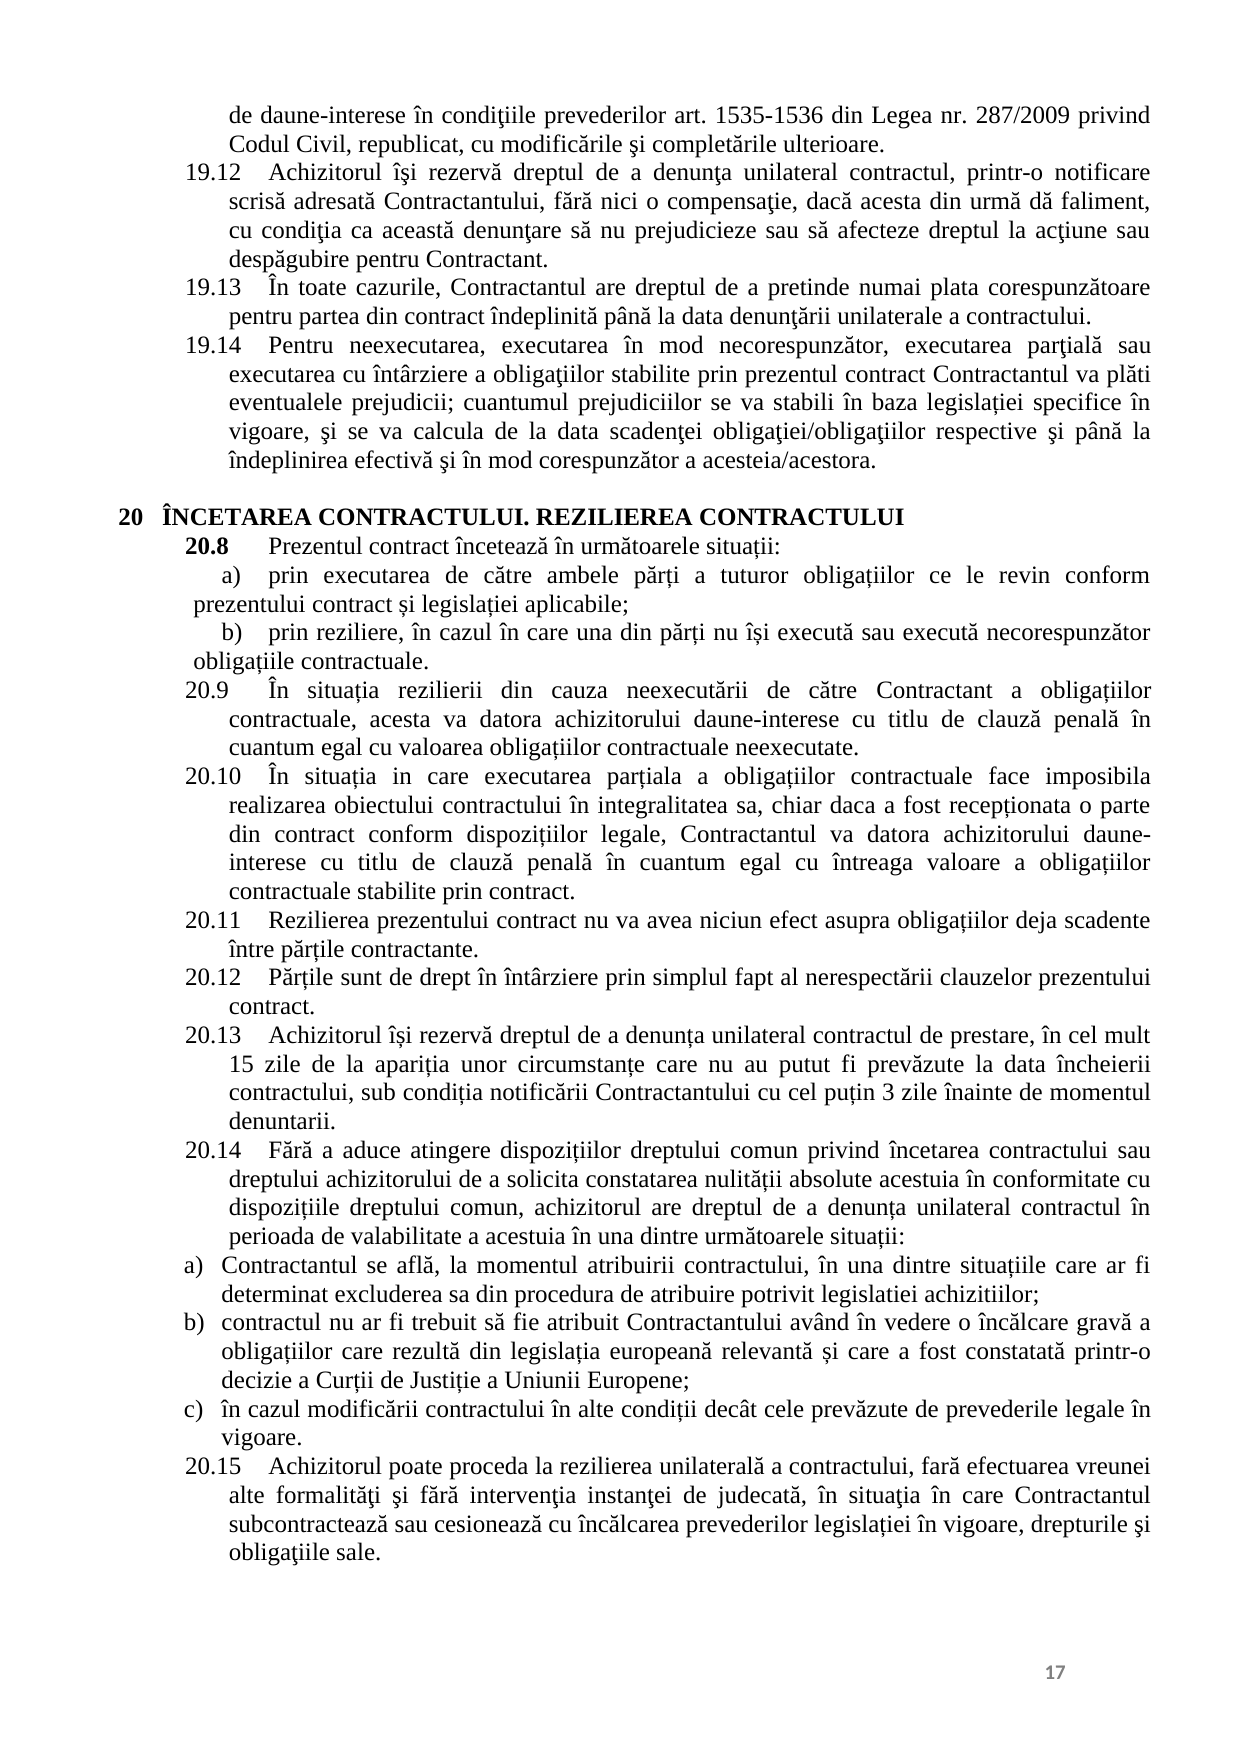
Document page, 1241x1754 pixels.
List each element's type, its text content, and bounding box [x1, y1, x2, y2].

list În situația rezilierii din cauza neexecutării de către Contractant a obligațiilor contractuale, acesta va datora achizitorului daune-interese cu titlu de clauză penală în cuantum egal cu valoarea obligațiilor contractuale neexecutate. [185, 675, 1152, 761]
list contractul nu ar fi trebuit să fie atribuit Contractantului având în vedere o încălcare gravă a obligațiilor care rezultă din legislația europeană relevantă și care a fost constatată printr-o decizie a Curții de Justiție a Uniunii Europene; [184, 1307, 1152, 1394]
list ÎNCETAREA CONTRACTULUI. REZILIEREA CONTRACTULUI [118, 502, 1152, 531]
list Pentru neexecutarea, executarea în mod necorespunzător, executarea parţială sau executarea cu întârziere a obligaţiilor stabilite prin prezentul contract Contractantul va plăti eventualele prejudicii; cuantumul prejudiciilor se va stabili în baza legislației specifice în vigoare, şi se va calcula de la data scadenţei obligaţiei/obligaţiilor respective şi până la îndeplinirea efectivă şi în mod corespunzător a acesteia/acestora. [185, 330, 1152, 474]
list Achizitorul îşi rezervă dreptul de a denunţa unilateral contractul, printr-o notificare scrisă adresată Contractantului, fără nici o compensaţie, dacă acesta din urmă dă faliment, cu condiţia ca această denunţare să nu prejudicieze sau să afecteze dreptul la acţiune sau despăgubire pentru Contractant. [185, 157, 1152, 272]
list Achizitorul poate proceda la rezilierea unilaterală a contractului, fară efectuarea vreunei alte formalităţi şi fără intervenţia instanţei de judecată, în situaţia în care Contractantul subcontractează sau cesionează cu încălcarea prevederilor legislației în vigoare, drepturile şi obligaţiile sale. [185, 1451, 1152, 1566]
list prin executarea de către ambele părți a tuturor obligațiilor ce le revin conform prezentului contract și legislației aplicabile; [193, 560, 1152, 617]
list În situația in care executarea parțiala a obligațiilor contractuale face imposibila realizarea obiectului contractului în integralitatea sa, chiar daca a fost recepționata o parte din contract conform dispozițiilor legale, Contractantul va datora achizitorului daune-interese cu titlu de clauză penală în cuantum egal cu întreaga valoare a obligațiilor contractuale stabilite prin contract. [185, 761, 1152, 905]
list Părțile sunt de drept în întârziere prin simplul fapt al nerespectării clauzelor prezentului contract. [185, 962, 1152, 1020]
list Achizitorul își rezervă dreptul de a denunța unilateral contractul de prestare, în cel mult 15 zile de la apariția unor circumstanțe care nu au putut fi prevăzute la data încheierii contractului, sub condiția notificării Contractantului cu cel puțin 3 zile înainte de momentul denuntarii. [185, 1020, 1152, 1135]
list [185, 100, 1152, 157]
list Fără a aduce atingere dispozițiilor dreptului comun privind încetarea contractului sau dreptului achizitorului de a solicita constatarea nulității absolute acestuia în conformitate cu dispozițiile dreptului comun, achizitorul are dreptul de a denunța unilateral contractul în perioada de valabilitate a acestuia în una dintre următoarele situații: [185, 1135, 1152, 1250]
list Contractantul se află, la momentul atribuirii contractului, în una dintre situațiile care ar fi determinat excluderea sa din procedura de atribuire potrivit legislatiei achizitiilor; [184, 1250, 1152, 1307]
list în cazul modificării contractului în alte condiții decât cele prevăzute de prevederile legale în vigoare. [184, 1394, 1152, 1451]
list Rezilierea prezentului contract nu va avea niciun efect asupra obligațiilor deja scadente între părțile contractante. [185, 905, 1152, 962]
list Prezentul contract încetează în următoarele situații: [185, 531, 1152, 560]
list În toate cazurile, Contractantul are dreptul de a pretinde numai plata corespunzătoare pentru partea din contract îndeplinită până la data denunţării unilaterale a contractului. [185, 272, 1152, 330]
list prin reziliere, în cazul în care una din părți nu își execută sau execută necorespunzător obligațiile contractuale. [193, 617, 1152, 675]
